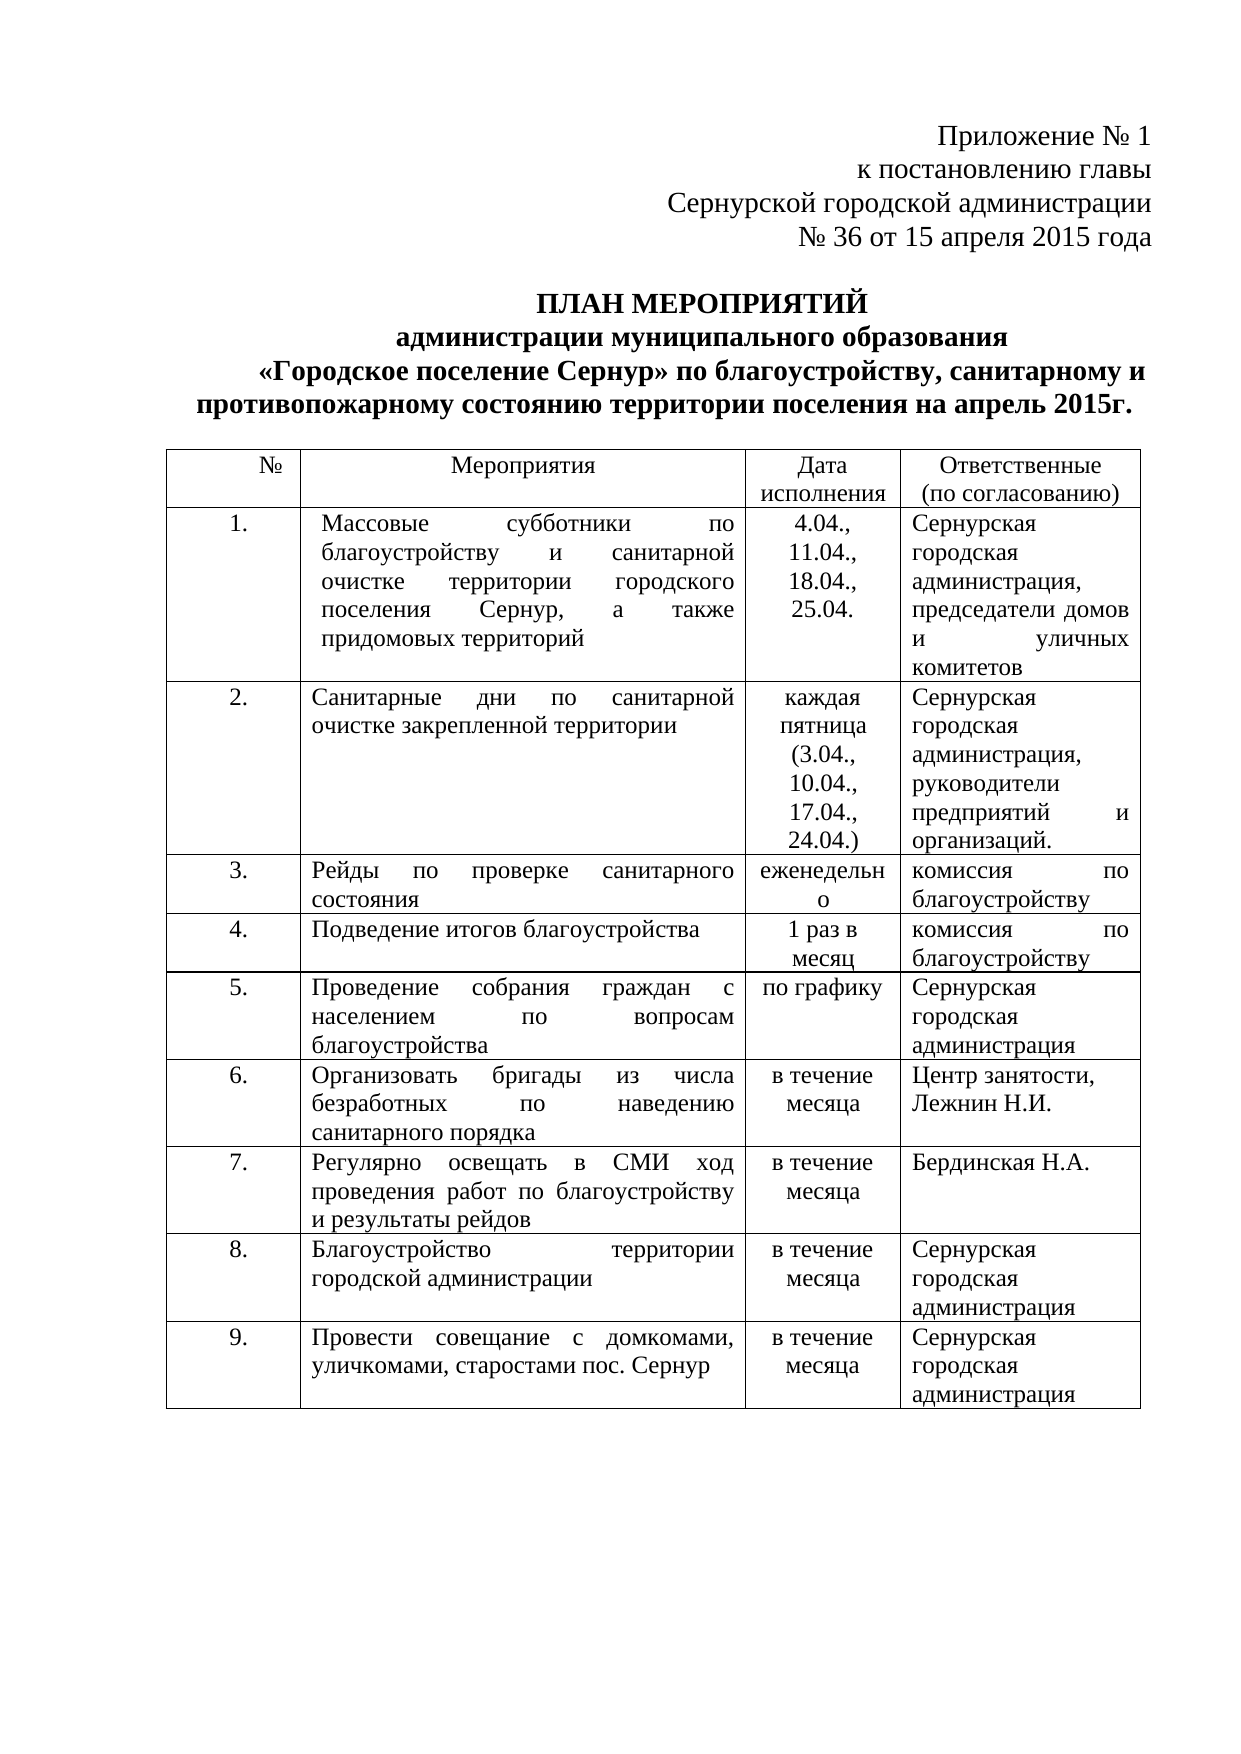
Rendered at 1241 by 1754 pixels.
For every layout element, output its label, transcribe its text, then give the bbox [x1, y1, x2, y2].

table_cell [167, 1060, 300, 1146]
table_cell 4.04., 11.04., 18.04., 25.04. [746, 508, 900, 681]
table_cell Провести совещание с домкомами, уличкомами, старостами пос. Сернур [301, 1322, 745, 1408]
table_header № [167, 450, 300, 507]
table_cell в течение месяца [746, 1234, 900, 1321]
table_cell Благоустройство территории городской администрации [301, 1234, 745, 1321]
text Приложение № 1 [650, 118, 1152, 152]
table_cell в течение месяца [746, 1060, 900, 1146]
table_cell в течение месяца [746, 1322, 900, 1408]
table_cell Санитарные дни по санитарной очистке закрепленной территории [301, 682, 745, 854]
table_cell Сернурская городская администрация, руководители предприятий и организаций. [901, 682, 1140, 854]
table_cell Сернурская городская администрация [901, 1322, 1140, 1408]
table_cell [167, 855, 300, 913]
table_cell [167, 1322, 300, 1408]
table_cell Бердинская Н.А. [901, 1147, 1140, 1233]
table_cell Рейды по проверке санитарного состояния [301, 855, 745, 913]
table_cell Подведение итогов благоустройства [301, 914, 745, 971]
table_header Ответственные (по согласованию) [901, 450, 1140, 507]
table_cell Сернурская городская администрация [901, 1234, 1140, 1321]
text Сернурской городской администрации [650, 185, 1152, 219]
table_cell [167, 1234, 300, 1321]
table_cell [167, 1147, 300, 1233]
table_cell в течение месяца [746, 1147, 900, 1233]
table_cell Массовые субботники по благоустройству и санитарной очистке территории городского поселения Сернур, а также придомовых территорий [301, 508, 745, 681]
table_cell Сернурская городская администрация, председатели домов и уличных комитетов [901, 508, 1140, 681]
table_cell 1 раз в месяц [746, 914, 900, 971]
table_cell Организовать бригады из числа безработных по наведению санитарного порядка [301, 1060, 745, 1146]
table_cell [167, 914, 300, 971]
text администрации муниципального образования [177, 319, 1152, 353]
table_header Мероприятия [301, 450, 745, 507]
text к постановлению главы [650, 152, 1152, 185]
text № 36 от 15 апреля 2015 года [650, 219, 1152, 252]
table_cell комиссия по благоустройству [901, 914, 1140, 971]
table_cell еженедельно [746, 855, 900, 913]
table_cell Регулярно освещать в СМИ ход проведения работ по благоустройству и результаты рейдов [301, 1147, 745, 1233]
text «Городское поселение Сернур» по благоустройству, санитарному и противопожарному состоянию территории поселения на апрель 2015г. [177, 353, 1152, 420]
table_cell Сернурская городская администрация [901, 973, 1140, 1059]
table_cell по графику [746, 973, 900, 1059]
table_cell Проведение собрания граждан с населением по вопросам благоустройства [301, 973, 745, 1059]
table_cell каждая пятница (3.04., 10.04., 17.04., 24.04.) [746, 682, 900, 854]
table_header Дата исполнения [746, 450, 900, 507]
table_cell Центр занятости, Лежнин Н.И. [901, 1060, 1140, 1146]
text ПЛАН МЕРОПРИЯТИЙ [177, 286, 1152, 319]
table_cell [167, 973, 300, 1059]
table_cell [167, 682, 300, 854]
table_cell [167, 508, 300, 681]
table_cell комиссия по благоустройству [901, 855, 1140, 913]
